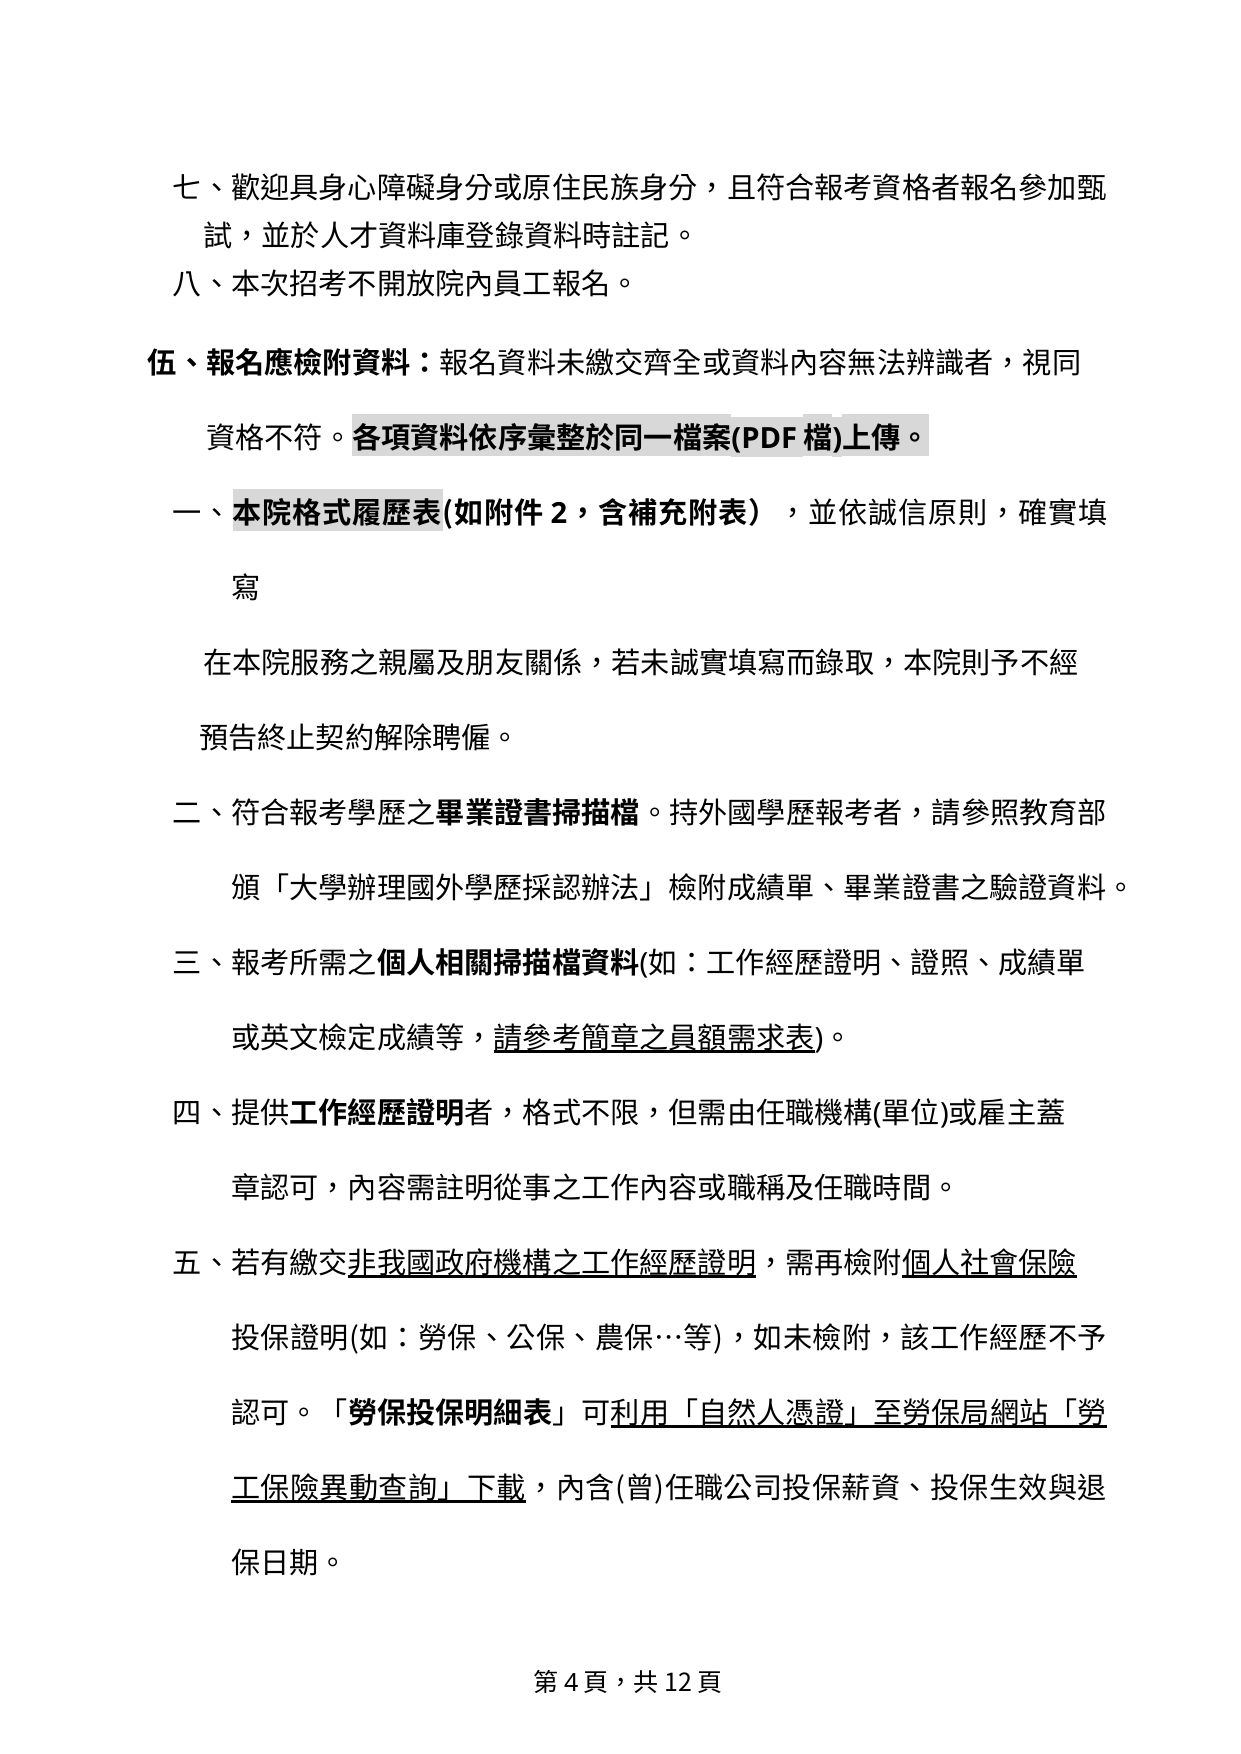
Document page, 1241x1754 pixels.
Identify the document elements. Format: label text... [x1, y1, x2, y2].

text 伍、報名應檢附資料：報名資料未繳交齊全或資料內容無法辨識者，視同 [148, 323, 1107, 398]
text 或英文檢定成績等，請參考簡章之員額需求表)。 [173, 998, 1107, 1073]
text 七、歡迎具身心障礙身分或原住民族身分，且符合報考資格者報名參加甄 [173, 160, 1122, 208]
text 二、符合報考學歷之畢業證書掃描檔。持外國學歷報考者，請參照教育部頒「大學辦理國外學歷採認辦法」檢附成績單、畢業證書之驗證資料。 [173, 773, 1107, 923]
text 章認可，內容需註明從事之工作內容或職稱及任職時間。 [173, 1148, 1107, 1223]
text 一、本院格式履歷表(如附件2，含補充附表），並依誠信原則，確實填寫 [173, 473, 1107, 623]
text 資格不符。各項資料依序彙整於同一檔案(PDF檔)上傳。 [148, 398, 1107, 473]
text 在本院服務之親屬及朋友關係，若未誠實填寫而錄取，本院則予不經 [173, 623, 1107, 698]
text 預告終止契約解除聘僱。 [173, 698, 1107, 773]
text 投保證明(如：勞保、公保、農保…等)，如未檢附，該工作經歷不予認可。「勞保投保明細表」可利用「自然人憑證」至勞保局網站「勞工保險異動查詢」下載，內含(曾)任職公司投保薪資、投保生效與退保日期。 [173, 1298, 1107, 1598]
text 三、報考所需之個人相關掃描檔資料(如：工作經歷證明、證照、成績單 [173, 923, 1107, 998]
text 八、本次招考不開放院內員工報名。 [173, 256, 1122, 304]
text 五、若有繳交非我國政府機構之工作經歷證明，需再檢附個人社會保險 [173, 1223, 1107, 1298]
text 四、提供工作經歷證明者，格式不限，但需由任職機構(單位)或雇主蓋 [173, 1073, 1107, 1148]
text 試，並於人才資料庫登錄資料時註記。 [173, 208, 1122, 256]
